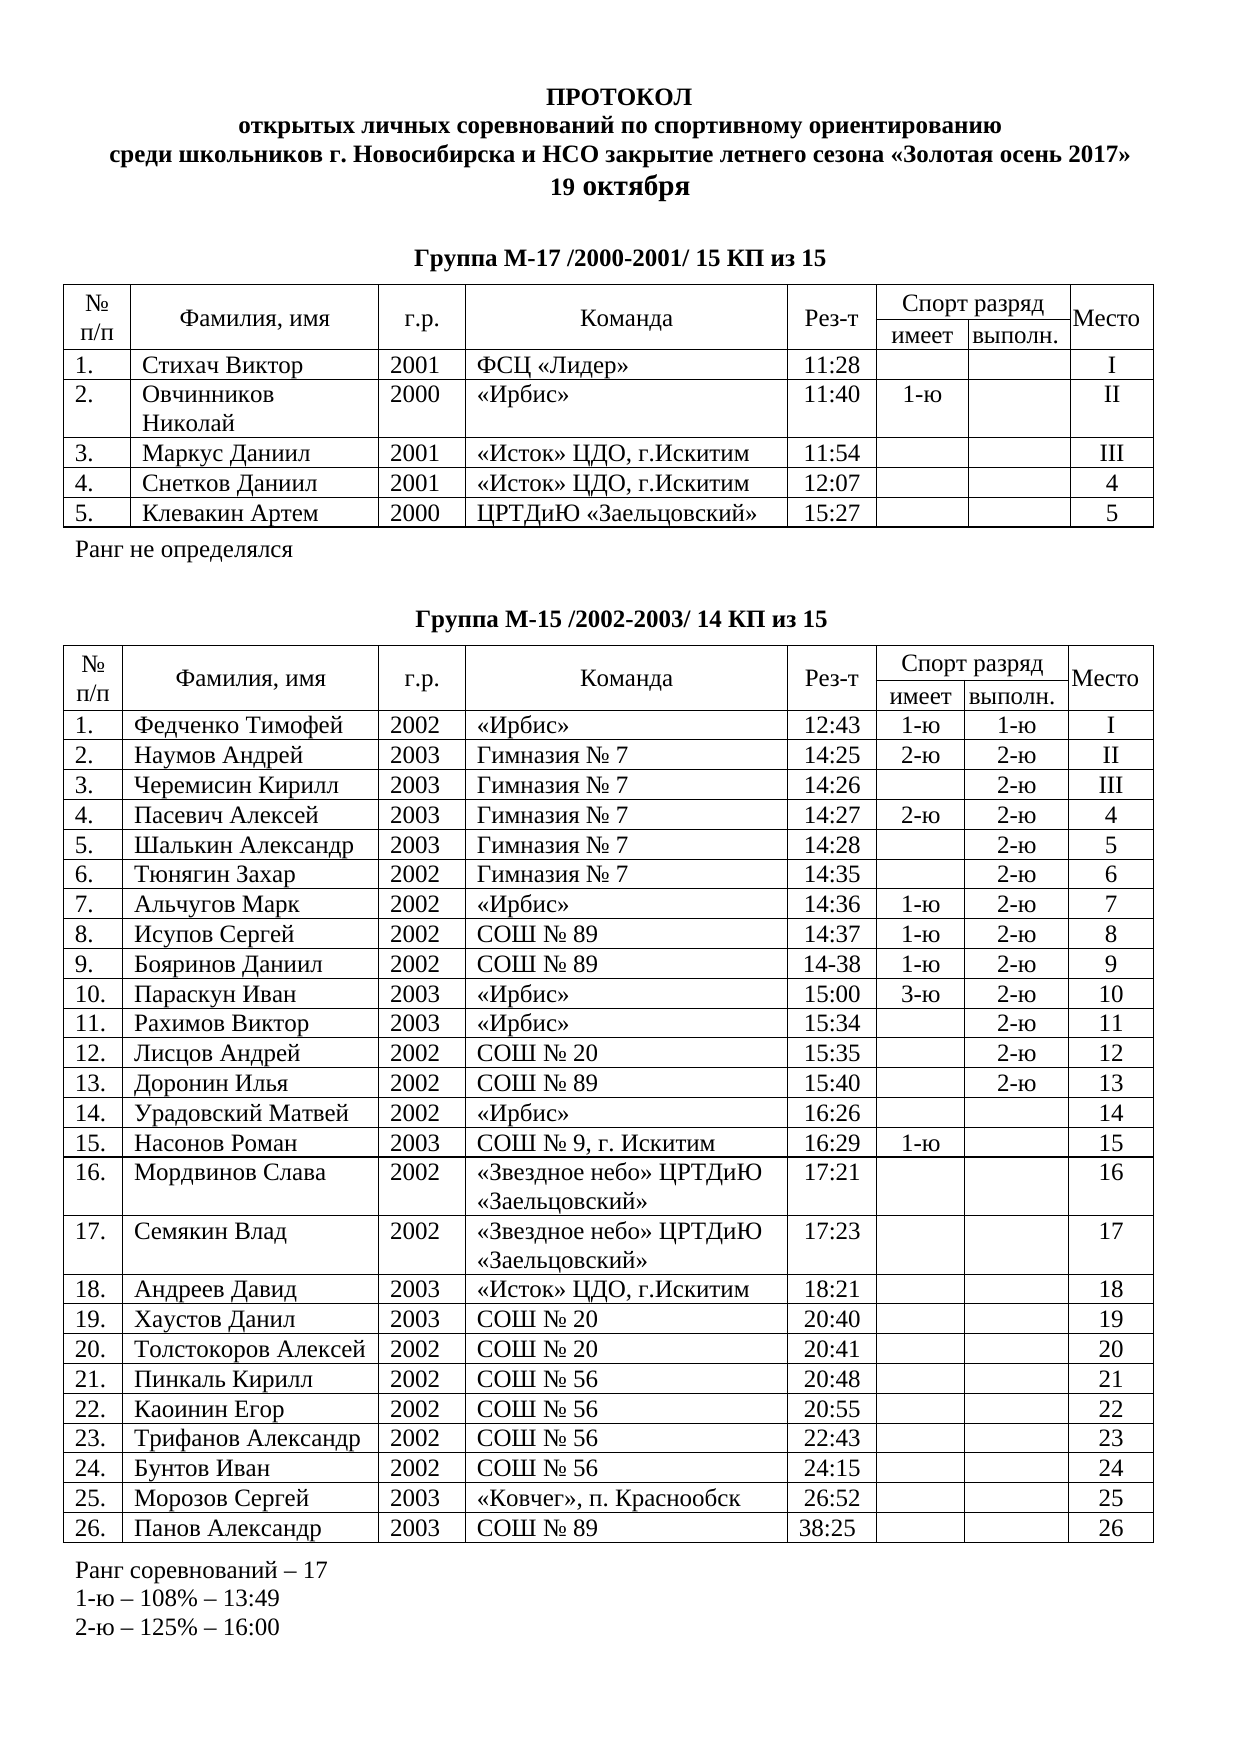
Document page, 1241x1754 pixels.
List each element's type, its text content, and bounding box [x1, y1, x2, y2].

table_cell 20:41 [788, 1334, 876, 1363]
table_cell [64, 498, 130, 526]
table_cell 20 [1069, 1334, 1153, 1363]
table_cell 2-ю [965, 949, 1068, 978]
table_cell 2000 [379, 380, 465, 437]
table_cell 15:40 [788, 1068, 876, 1097]
table_cell Мордвинов Слава [123, 1158, 378, 1215]
table_cell III [1071, 438, 1153, 467]
table_cell 11:28 [788, 350, 876, 378]
table_cell [64, 1424, 122, 1452]
table_cell 2-ю [965, 800, 1068, 829]
table_cell ЦРТДиЮ «Заельцовский» [466, 498, 787, 526]
table_cell 26:52 [788, 1483, 876, 1512]
table_cell [965, 1275, 1068, 1303]
table_cell 2003 [379, 1483, 465, 1512]
table_cell [877, 1158, 964, 1215]
table_cell Трифанов Александр [123, 1424, 378, 1452]
table_cell Доронин Илья [123, 1068, 378, 1097]
table_cell 14:37 [788, 919, 876, 948]
table_cell [877, 1216, 964, 1273]
table_cell Параскун Иван [123, 979, 378, 1007]
table_cell Маркус Даниил [131, 438, 378, 467]
table_cell Федченко Тимофей [123, 711, 378, 739]
table_cell [965, 1334, 1068, 1363]
table_header Фамилия, имя [131, 285, 378, 349]
table_cell имеет [877, 320, 968, 349]
table_cell 2003 [379, 830, 465, 858]
table_cell 1-ю [877, 889, 964, 918]
table_cell Каоинин Егор [123, 1394, 378, 1422]
table_cell 2-ю [965, 770, 1068, 799]
table_cell 2002 [379, 1068, 465, 1097]
table_cell СОШ № 89 [466, 1068, 787, 1097]
table_cell 17 [1069, 1216, 1153, 1273]
table_cell [877, 498, 968, 526]
table_cell 2-ю [965, 919, 1068, 948]
table_cell «Исток» ЦДО, г.Искитим [466, 1275, 787, 1303]
table_cell 4 [1071, 468, 1153, 497]
table_cell 24 [1069, 1453, 1153, 1482]
table_cell 2001 [379, 438, 465, 467]
table_cell Насонов Роман [123, 1128, 378, 1156]
table_cell 15:34 [788, 1009, 876, 1037]
table_cell 8 [1069, 919, 1153, 948]
table_cell [877, 1275, 964, 1303]
table_cell Гимназия № 7 [466, 800, 787, 829]
table_cell 2003 [379, 1513, 465, 1542]
table_cell 20:48 [788, 1364, 876, 1393]
table_cell 1-ю [965, 711, 1068, 739]
table_header г.р. [379, 646, 465, 709]
table_cell II [1071, 380, 1153, 437]
table_cell [64, 949, 122, 978]
table_cell 11:54 [788, 438, 876, 467]
table_header № п/п [64, 646, 122, 709]
table_cell СОШ № 56 [466, 1394, 787, 1422]
table_cell [64, 830, 122, 858]
table_cell 14:27 [788, 800, 876, 829]
table_cell [64, 1009, 122, 1037]
list открытых личных соревнований по спортивному ориентированию [75, 111, 1165, 139]
table_cell СОШ № 89 [466, 919, 787, 948]
table_cell [969, 498, 1070, 526]
table_cell I [1069, 711, 1153, 739]
table_cell 2-ю [965, 860, 1068, 888]
table_cell 1-ю [877, 919, 964, 948]
table_header Место [1069, 646, 1153, 709]
table_cell [877, 1334, 964, 1363]
table_cell «Ирбис» [466, 979, 787, 1007]
table_cell [64, 1275, 122, 1303]
table_cell 6 [1069, 860, 1153, 888]
table_header Спорт разряд [877, 646, 1068, 680]
table_cell [64, 1216, 122, 1273]
table_cell [64, 740, 122, 769]
table_cell «Ирбис» [466, 1098, 787, 1127]
table_cell Толстокоров Алексей [123, 1334, 378, 1363]
table_cell 15 [1069, 1128, 1153, 1156]
table_cell 14:25 [788, 740, 876, 769]
table_cell 2002 [379, 1394, 465, 1422]
table_cell [64, 1098, 122, 1127]
table_cell 10 [1069, 979, 1153, 1007]
table_cell 18 [1069, 1275, 1153, 1303]
table_cell СОШ № 20 [466, 1038, 787, 1067]
table_cell [64, 1394, 122, 1422]
table_cell 5 [1069, 830, 1153, 858]
table_cell 5 [1071, 498, 1153, 526]
table_cell [965, 1128, 1068, 1156]
table_cell [877, 438, 968, 467]
table_cell 2-ю [965, 1038, 1068, 1067]
table_cell [965, 1483, 1068, 1512]
table_cell [877, 350, 968, 378]
table_cell 38:25 [788, 1513, 876, 1542]
table_cell Тюнягин Захар [123, 860, 378, 888]
table_cell 2-ю [877, 740, 964, 769]
table_cell [965, 1304, 1068, 1333]
table_cell 16:29 [788, 1128, 876, 1156]
table_cell [64, 1304, 122, 1333]
text Ранг не определялся [75, 534, 1165, 562]
table_cell [877, 468, 968, 497]
table_cell СОШ № 20 [466, 1304, 787, 1333]
table_cell 2001 [379, 468, 465, 497]
table_cell [969, 350, 1070, 378]
table_cell [877, 1394, 964, 1422]
table_cell I [1071, 350, 1153, 378]
table_cell 22 [1069, 1394, 1153, 1422]
table_cell 2002 [379, 711, 465, 739]
table_cell [64, 1128, 122, 1156]
table_cell ФСЦ «Лидер» [466, 350, 787, 378]
table_cell 2-ю [877, 800, 964, 829]
table_cell [969, 468, 1070, 497]
table_cell 2002 [379, 1098, 465, 1127]
table_cell «Ирбис» [466, 711, 787, 739]
table_cell 14:35 [788, 860, 876, 888]
table_cell II [1069, 740, 1153, 769]
table_cell 22:43 [788, 1424, 876, 1452]
table_cell «Исток» ЦДО, г.Искитим [466, 438, 787, 467]
table_cell 2002 [379, 1038, 465, 1067]
text Группа М-15 /2002-2003/ 14 КП из 15 [75, 604, 1168, 632]
table_cell 21 [1069, 1364, 1153, 1393]
table_header Команда [466, 285, 787, 349]
table_cell [965, 1158, 1068, 1215]
table_cell [965, 1453, 1068, 1482]
table_cell 2000 [379, 498, 465, 526]
table_cell 2002 [379, 949, 465, 978]
table_cell Гимназия № 7 [466, 860, 787, 888]
table_cell «Звездное небо» ЦРТДиЮ «Заельцовский» [466, 1158, 787, 1215]
table_header Рез-т [788, 285, 876, 349]
table_cell 12 [1069, 1038, 1153, 1067]
table_cell 2-ю [965, 830, 1068, 858]
table_cell 19 [1069, 1304, 1153, 1333]
table_cell 25 [1069, 1483, 1153, 1512]
table_cell [64, 1513, 122, 1542]
text 1-ю – 108% – 13:49 [75, 1583, 1168, 1612]
table_header Место [1071, 285, 1153, 349]
table_cell Рахимов Виктор [123, 1009, 378, 1037]
table_cell СОШ № 56 [466, 1453, 787, 1482]
table_cell 4 [1069, 800, 1153, 829]
list среди школьников г. Новосибирска и НСО закрытие летнего сезона «Золотая осень 2017» [75, 139, 1165, 168]
table_cell 14:26 [788, 770, 876, 799]
table_cell 13 [1069, 1068, 1153, 1097]
table_cell [969, 438, 1070, 467]
table_cell [877, 1453, 964, 1482]
table_cell [877, 1513, 964, 1542]
table_cell 20:40 [788, 1304, 876, 1333]
table_cell 2003 [379, 770, 465, 799]
table_cell 11 [1069, 1009, 1153, 1037]
table_cell 9 [1069, 949, 1153, 978]
table_cell 2-ю [965, 740, 1068, 769]
table_cell [64, 438, 130, 467]
table_cell 2002 [379, 919, 465, 948]
table_cell «Ковчег», п. Краснообск [466, 1483, 787, 1512]
table_cell [877, 1304, 964, 1333]
table_cell III [1069, 770, 1153, 799]
table_cell [64, 889, 122, 918]
table_cell Лисцов Андрей [123, 1038, 378, 1067]
table_cell 2002 [379, 1334, 465, 1363]
table_cell 16 [1069, 1158, 1153, 1215]
table_cell [64, 1068, 122, 1097]
table_cell 15:00 [788, 979, 876, 1007]
table_cell 2-ю [965, 1009, 1068, 1037]
table_cell [877, 1038, 964, 1067]
table_cell 2003 [379, 1304, 465, 1333]
table_cell Овчинников Николай [131, 380, 378, 437]
table_cell Морозов Сергей [123, 1483, 378, 1512]
table_cell [877, 1068, 964, 1097]
table_cell 16:26 [788, 1098, 876, 1127]
table_cell [64, 1038, 122, 1067]
table_cell Черемисин Кирилл [123, 770, 378, 799]
table_cell [965, 1364, 1068, 1393]
table_cell [877, 1009, 964, 1037]
table_cell СОШ № 89 [466, 1513, 787, 1542]
table_cell [965, 1216, 1068, 1273]
table_cell «Звездное небо» ЦРТДиЮ «Заельцовский» [466, 1216, 787, 1273]
table_cell 11:40 [788, 380, 876, 437]
text Группа М-17 /2000-2001/ 15 КП из 15 [75, 243, 1165, 272]
table_cell 18:21 [788, 1275, 876, 1303]
table_cell [877, 1424, 964, 1452]
table_cell 2003 [379, 1128, 465, 1156]
table_cell [877, 860, 964, 888]
table_cell [64, 860, 122, 888]
table_cell 1-ю [877, 949, 964, 978]
table_header № п/п [64, 285, 130, 349]
table_cell Снетков Даниил [131, 468, 378, 497]
table_cell Гимназия № 7 [466, 740, 787, 769]
table_cell 2002 [379, 889, 465, 918]
table_cell выполн. [969, 320, 1070, 349]
table_cell «Ирбис» [466, 889, 787, 918]
table_cell [64, 1158, 122, 1215]
table_cell 12:07 [788, 468, 876, 497]
table_cell 14-38 [788, 949, 876, 978]
table_cell 26 [1069, 1513, 1153, 1542]
table_cell Наумов Андрей [123, 740, 378, 769]
table_cell 2002 [379, 1216, 465, 1273]
table_cell 20:55 [788, 1394, 876, 1422]
table_cell 17:23 [788, 1216, 876, 1273]
table_cell [64, 711, 122, 739]
table_cell СОШ № 9, г. Искитим [466, 1128, 787, 1156]
table_cell Исупов Сергей [123, 919, 378, 948]
table_cell СОШ № 20 [466, 1334, 787, 1363]
table_cell [965, 1513, 1068, 1542]
table_cell 2001 [379, 350, 465, 378]
table_cell Шалькин Александр [123, 830, 378, 858]
table_cell [877, 1364, 964, 1393]
table_cell 15:35 [788, 1038, 876, 1067]
table_cell «Ирбис» [466, 1009, 787, 1037]
table_cell 7 [1069, 889, 1153, 918]
table_cell [877, 830, 964, 858]
text ПРОТОКОЛ [75, 82, 1165, 111]
table_cell Пинкаль Кирилл [123, 1364, 378, 1393]
table_cell [64, 380, 130, 437]
table_cell 2002 [379, 1364, 465, 1393]
table_cell 23 [1069, 1424, 1153, 1452]
list 19 октября [75, 168, 1165, 202]
table_cell 2002 [379, 1453, 465, 1482]
table_cell 2003 [379, 800, 465, 829]
table_cell 14 [1069, 1098, 1153, 1127]
table_cell 15:27 [788, 498, 876, 526]
table_cell Урадовский Матвей [123, 1098, 378, 1127]
table_header Спорт разряд [877, 285, 1070, 319]
table_cell 1-ю [877, 380, 968, 437]
table_cell Андреев Давид [123, 1275, 378, 1303]
table_header Команда [466, 646, 787, 709]
table_cell [64, 770, 122, 799]
table_cell 2-ю [965, 979, 1068, 1007]
table_cell СОШ № 56 [466, 1364, 787, 1393]
table_cell [965, 1394, 1068, 1422]
table_cell 14:36 [788, 889, 876, 918]
table_cell [877, 1483, 964, 1512]
table_cell Стихач Виктор [131, 350, 378, 378]
table_cell 2003 [379, 1275, 465, 1303]
table_cell Панов Александр [123, 1513, 378, 1542]
table_cell Гимназия № 7 [466, 770, 787, 799]
table_cell СОШ № 89 [466, 949, 787, 978]
table_cell [64, 1364, 122, 1393]
table_cell имеет [877, 681, 964, 709]
table_cell 3-ю [877, 979, 964, 1007]
text 2-ю – 125% – 16:00 [75, 1612, 1168, 1641]
table_cell 12:43 [788, 711, 876, 739]
table_cell 2-ю [965, 1068, 1068, 1097]
table_cell выполн. [965, 681, 1068, 709]
table_cell Пасевич Алексей [123, 800, 378, 829]
table_cell 2-ю [965, 889, 1068, 918]
table_cell [64, 350, 130, 378]
table_cell [877, 1098, 964, 1127]
table_cell СОШ № 56 [466, 1424, 787, 1452]
table_header г.р. [379, 285, 465, 349]
table_cell [64, 1334, 122, 1363]
table_cell [64, 1483, 122, 1512]
table_cell Клевакин Артем [131, 498, 378, 526]
table_cell 17:21 [788, 1158, 876, 1215]
table_cell [965, 1424, 1068, 1452]
table_cell Бояринов Даниил [123, 949, 378, 978]
table_header Фамилия, имя [123, 646, 378, 709]
table_cell «Исток» ЦДО, г.Искитим [466, 468, 787, 497]
table_cell 2003 [379, 1009, 465, 1037]
table_cell Семякин Влад [123, 1216, 378, 1273]
table_cell [877, 770, 964, 799]
table_cell 2002 [379, 1158, 465, 1215]
table_cell 2003 [379, 979, 465, 1007]
table_header Рез-т [788, 646, 876, 709]
table_cell Бунтов Иван [123, 1453, 378, 1482]
table_cell Гимназия № 7 [466, 830, 787, 858]
table_cell [64, 919, 122, 948]
table_cell Хаустов Данил [123, 1304, 378, 1333]
table_cell 14:28 [788, 830, 876, 858]
table_cell [64, 800, 122, 829]
table_cell [969, 380, 1070, 437]
text Ранг соревнований – 17 [75, 1555, 1165, 1583]
table_cell [965, 1098, 1068, 1127]
table_cell 2003 [379, 740, 465, 769]
table_cell [64, 468, 130, 497]
table_cell 1-ю [877, 1128, 964, 1156]
table_cell 2002 [379, 860, 465, 888]
table_cell Альчугов Марк [123, 889, 378, 918]
table_cell [64, 979, 122, 1007]
table_cell «Ирбис» [466, 380, 787, 437]
table_cell 1-ю [877, 711, 964, 739]
table_cell [64, 1453, 122, 1482]
table_cell 24:15 [788, 1453, 876, 1482]
table_cell 2002 [379, 1424, 465, 1452]
